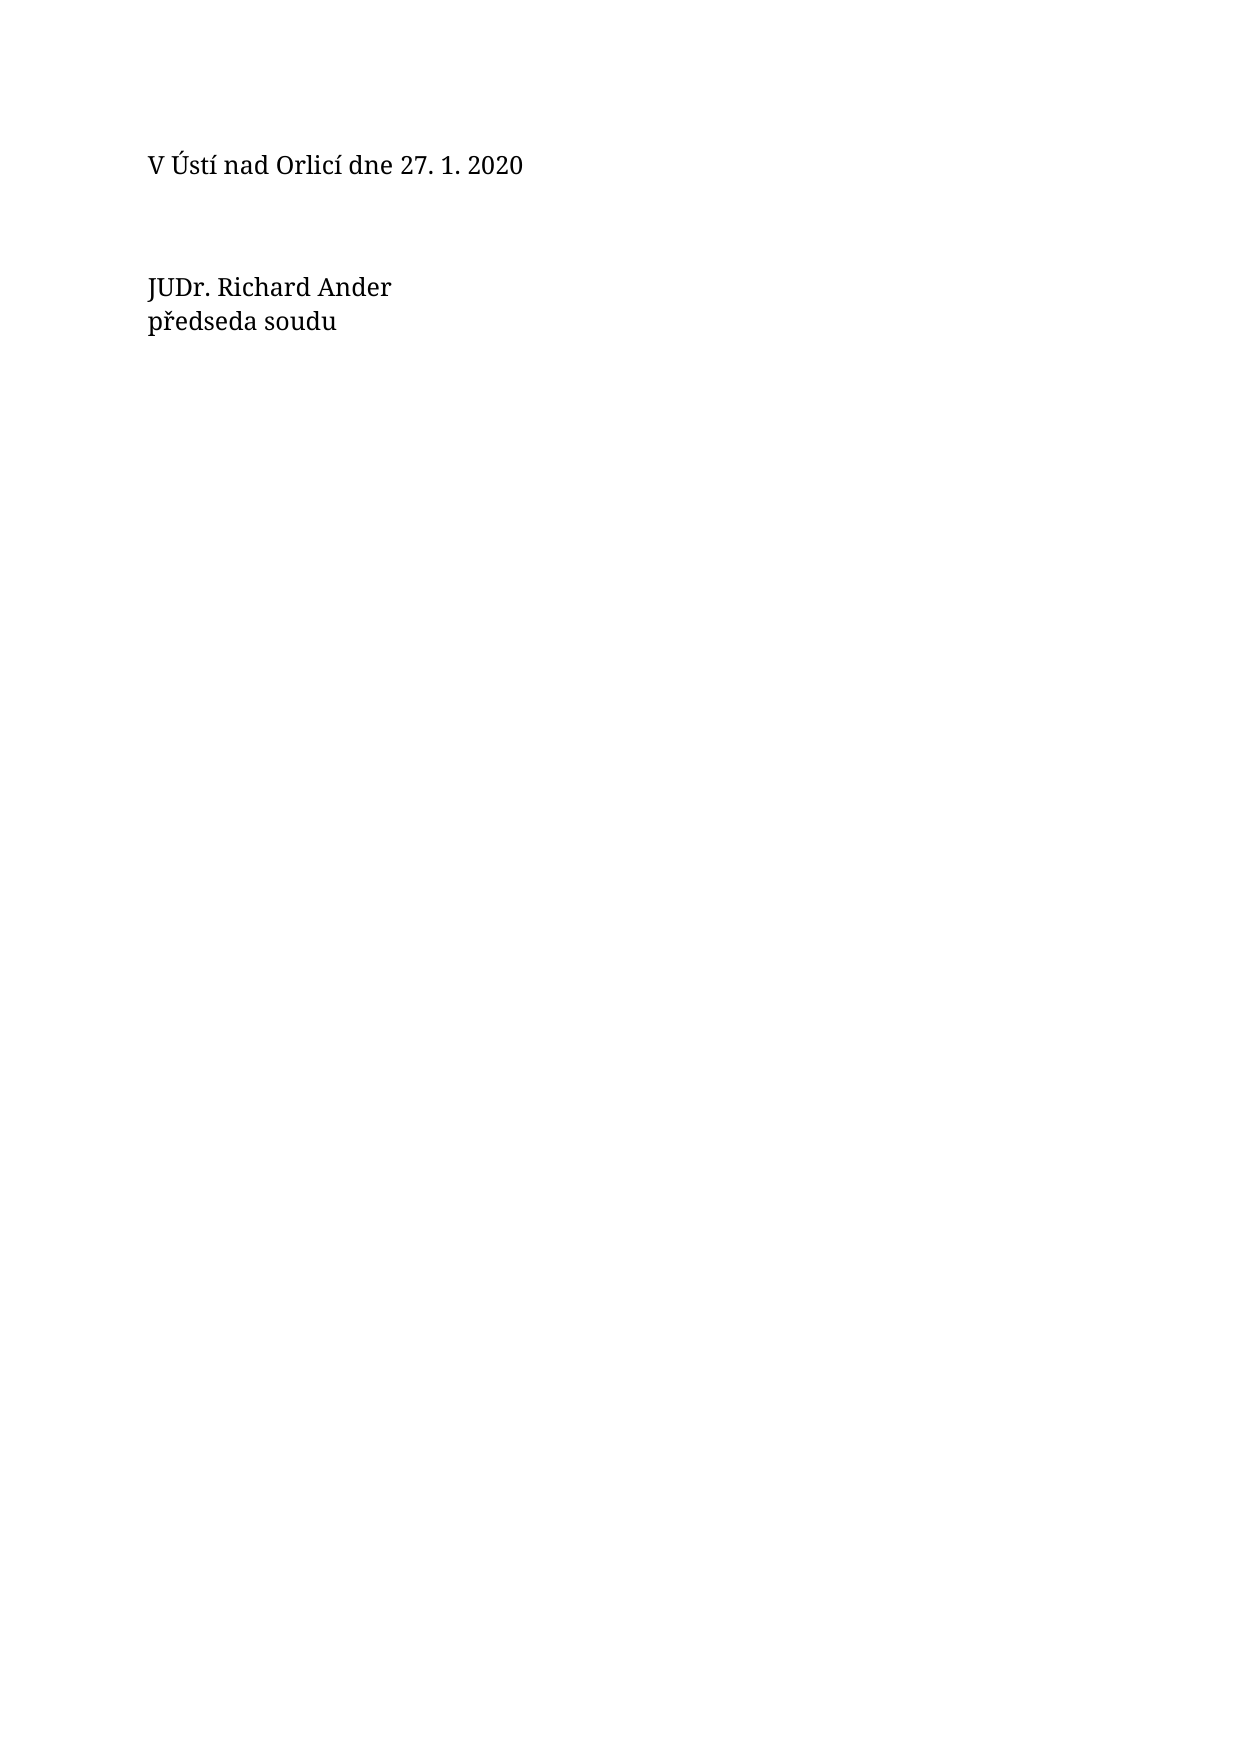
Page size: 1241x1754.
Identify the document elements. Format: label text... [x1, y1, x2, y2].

text předseda soudu [148, 303, 1093, 337]
text JUDr. Richard Ander [148, 269, 1093, 303]
text V Ústí nad Orlicí dne 27. 1. 2020 [148, 148, 1093, 182]
